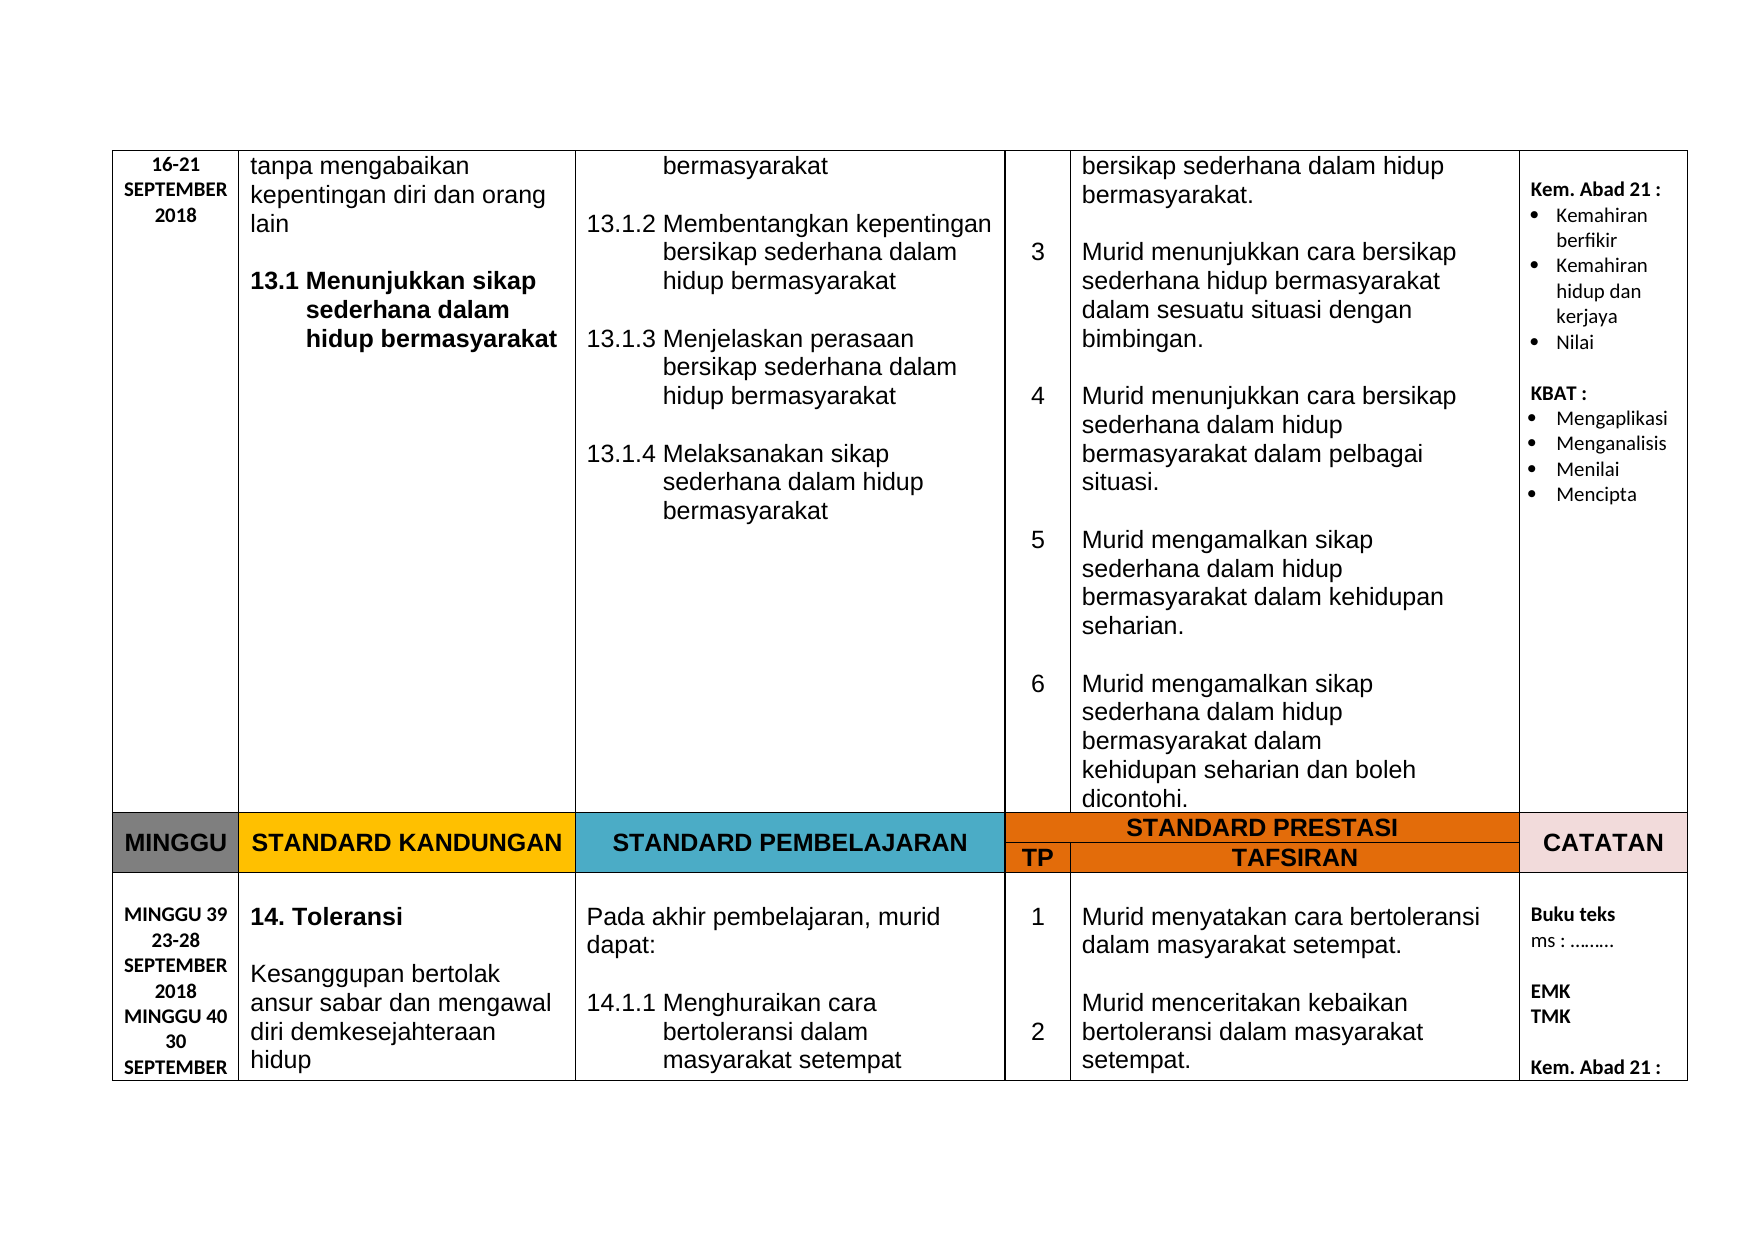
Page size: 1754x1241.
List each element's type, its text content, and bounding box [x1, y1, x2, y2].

table_cell MINGGU [113, 813, 238, 872]
table_cell TAFSIRAN [1071, 843, 1519, 872]
table_cell CATATAN [1520, 813, 1687, 872]
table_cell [113, 151, 238, 812]
table_cell STANDARD KANDUNGAN [239, 813, 575, 872]
table_cell 1 2 3 4 5 6 [1006, 151, 1070, 812]
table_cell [1520, 873, 1687, 1079]
table_cell STANDARD PEMBELAJARAN [576, 813, 1004, 872]
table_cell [576, 873, 1004, 1079]
table_cell TP [1006, 843, 1070, 872]
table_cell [576, 151, 1004, 812]
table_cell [239, 151, 575, 812]
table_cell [1071, 873, 1519, 1079]
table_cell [1520, 151, 1687, 812]
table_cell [1071, 151, 1519, 812]
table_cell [239, 873, 575, 1079]
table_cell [113, 873, 238, 1079]
table_cell 1 2 3 4 5 6 [1006, 873, 1070, 1079]
table_cell STANDARD PRESTASI [1006, 813, 1519, 842]
